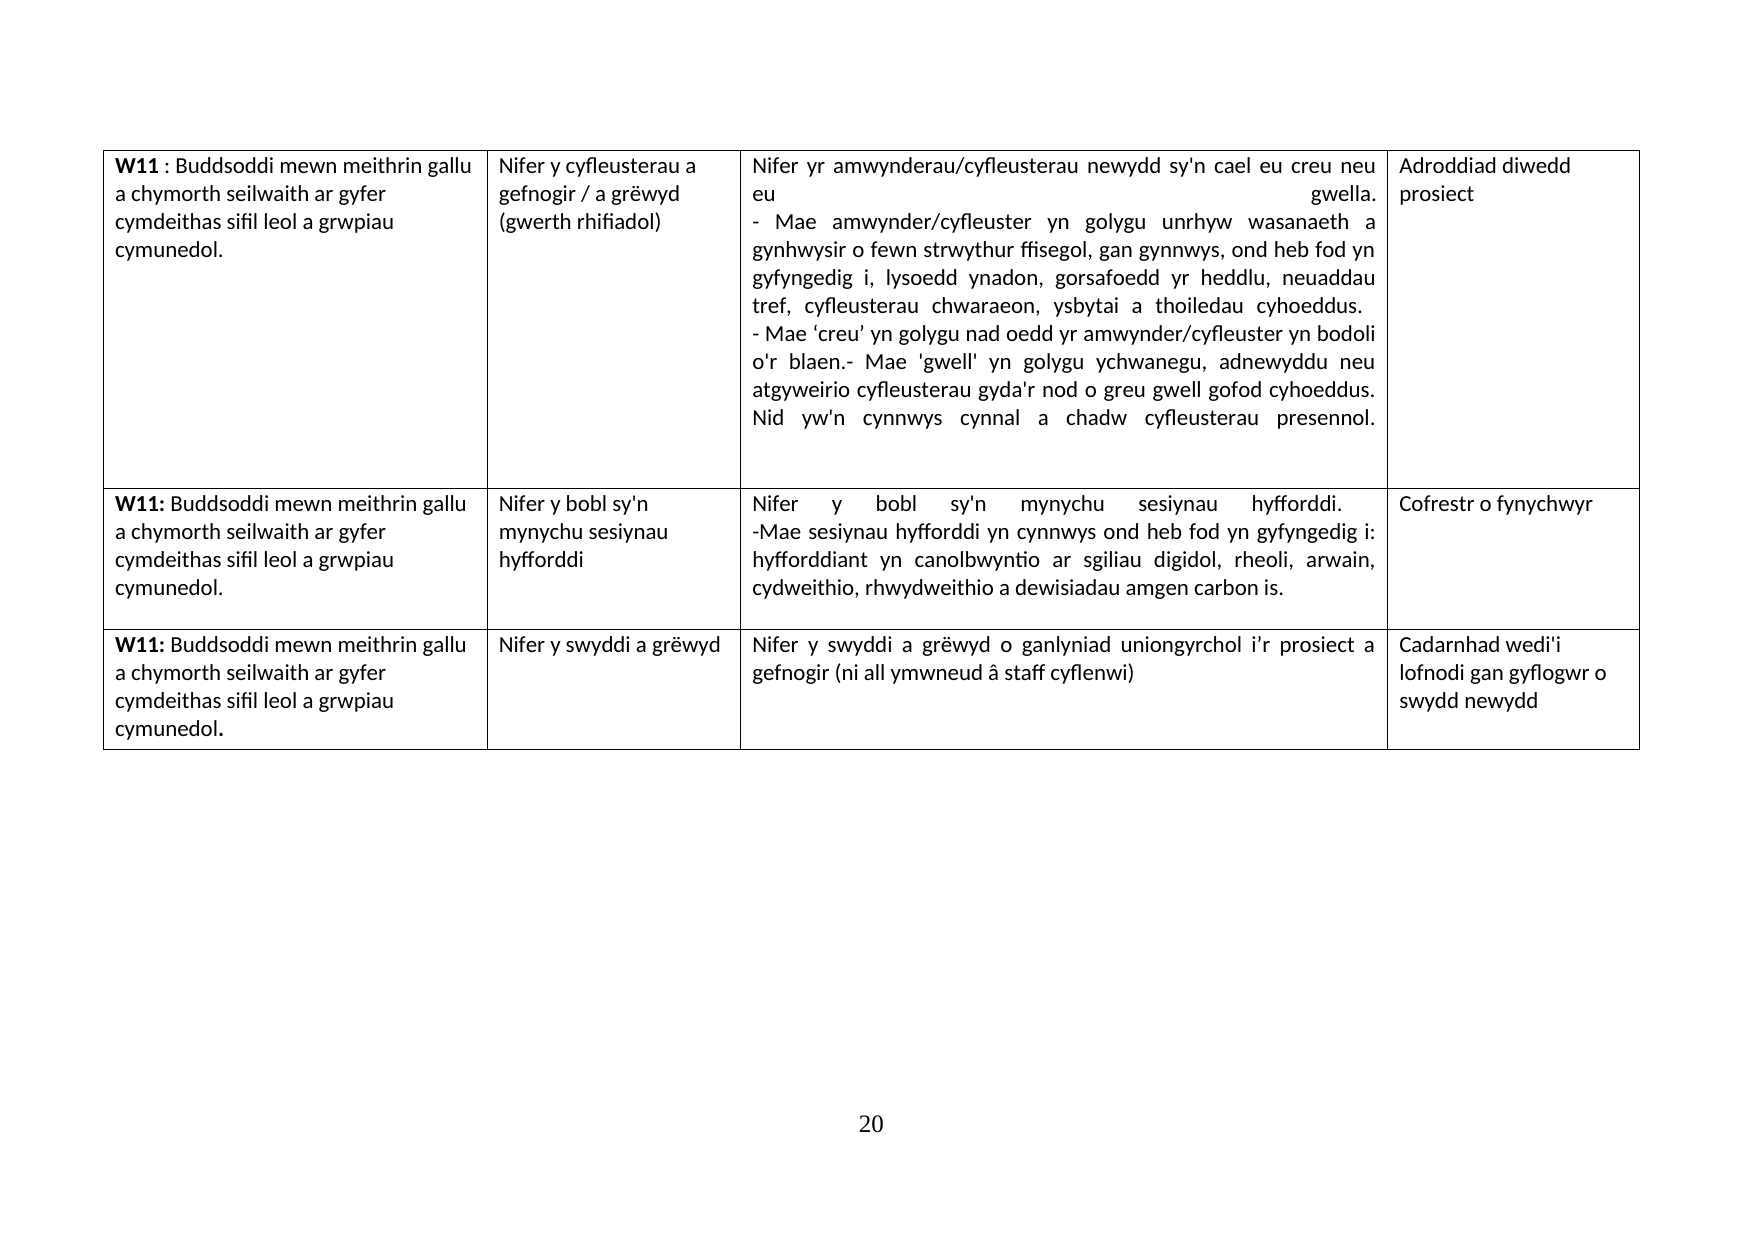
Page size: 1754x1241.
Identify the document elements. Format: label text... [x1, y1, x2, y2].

table_cell Nifer y swyddi a grëwyd [488, 630, 740, 749]
table_cell W11: Buddsoddi mewn meithrin gallu a chymorth seilwaith ar gyfer cymdeithas sifil leol a grwpiau cymunedol. [104, 489, 487, 629]
table_cell Nifer y cyfleusterau a gefnogir / a grëwyd (gwerth rhifiadol) [488, 151, 740, 488]
table_cell W11: Buddsoddi mewn meithrin gallu a chymorth seilwaith ar gyfer cymdeithas sifil leol a grwpiau cymunedol. [104, 630, 487, 749]
table_cell Nifer y bobl sy'n mynychu sesiynau hyfforddi [488, 489, 740, 629]
table_cell Cofrestr o fynychwyr [1388, 489, 1639, 629]
table_cell Adroddiad diwedd prosiect [1388, 151, 1639, 488]
table_cell Nifer yr amwynderau/cyfleusterau newydd sy'n cael eu creu neu eu gwella. - Mae amwynder/cyfleuster yn golygu unrhyw wasanaeth a gynhwysir o fewn strwythur ffisegol, gan gynnwys, ond heb fod yn gyfyngedig i, lysoedd ynadon, gorsafoedd yr heddlu, neuaddau tref, cyfleusterau chwaraeon, ysbytai a thoiledau cyhoeddus. - Mae ‘creu’ yn golygu nad oedd yr amwynder/cyfleuster yn bodoli o'r blaen.- Mae 'gwell' yn golygu ychwanegu, adnewyddu neu atgyweirio cyfleusterau gyda'r nod o greu gwell gofod cyhoeddus. Nid yw'n cynnwys cynnal a chadw cyfleusterau presennol. [741, 151, 1387, 488]
table_cell Nifer y swyddi a grëwyd o ganlyniad uniongyrchol i’r prosiect a gefnogir (ni all ymwneud â staff cyflenwi) [741, 630, 1387, 749]
table_cell W11 : Buddsoddi mewn meithrin gallu a chymorth seilwaith ar gyfer cymdeithas sifil leol a grwpiau cymunedol. [104, 151, 487, 488]
table_cell Cadarnhad wedi'i lofnodi gan gyflogwr o swydd newydd [1388, 630, 1639, 749]
table_cell Nifer y bobl sy'n mynychu sesiynau hyfforddi. -Mae sesiynau hyfforddi yn cynnwys ond heb fod yn gyfyngedig i: hyfforddiant yn canolbwyntio ar sgiliau digidol, rheoli, arwain, cydweithio, rhwydweithio a dewisiadau amgen carbon is. [741, 489, 1387, 629]
